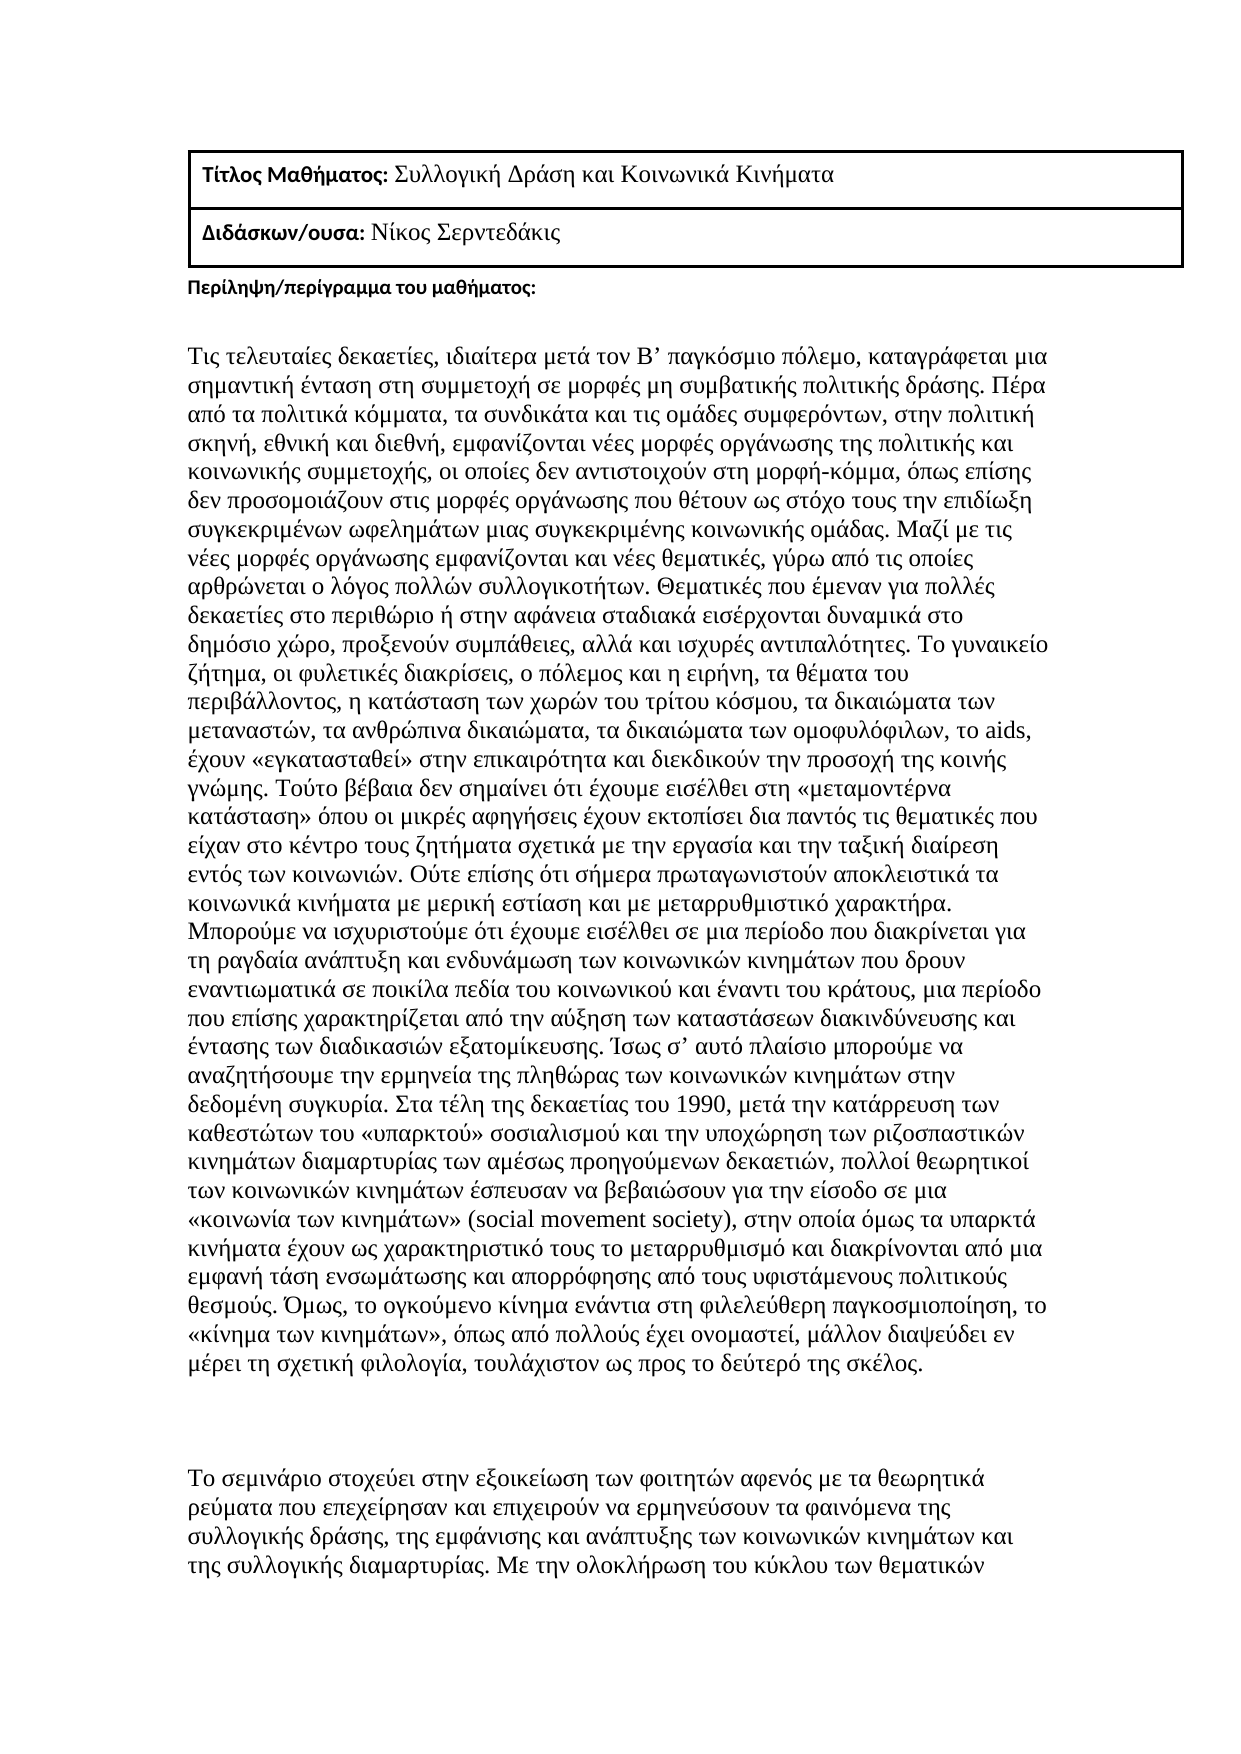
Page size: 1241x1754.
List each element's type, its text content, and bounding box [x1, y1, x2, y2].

table_header Τίτλος Μαθήματος: Συλλογική Δράση και Κοινωνικά Κινήματα [191, 153, 1181, 207]
text Περίληψη/περίγραμμα του μαθήματος: [187, 274, 1053, 299]
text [187, 1463, 1053, 1578]
table_cell Διδάσκων/ουσα: Νίκος Σερντεδάκις [191, 210, 1181, 264]
text Τις τελευταίες δεκαετίες, ιδιαίτερα μετά τον Β’ παγκόσμιο πόλεμο, καταγράφεται μια σημαντική ένταση στη συμμετοχή σε μορφές μη συμβατικής πολιτικής δράσης. Πέρα από τα πολιτικά κόμματα, τα συνδικάτα και τις ομάδες συμφερόντων, στην πολιτική σκηνή, εθνική και διεθνή, εμφανίζονται νέες μορφές οργάνωσης της πολιτικής και κοινωνικής συμμετοχής, οι οποίες δεν αντιστοιχούν στη μορφή-κόμμα, όπως επίσης δεν προσομοιάζουν στις μορφές οργάνωσης που θέτουν ως στόχο τους την επιδίωξη συγκεκριμένων ωφελημάτων μιας συγκεκριμένης κοινωνικής ομάδας. Μαζί με τις νέες μορφές οργάνωσης εμφανίζονται και νέες θεματικές, γύρω από τις οποίες αρθρώνεται ο λόγος πολλών συλλογικοτήτων. Θεματικές που έμεναν για πολλές δεκαετίες στο περιθώριο ή στην αφάνεια σταδιακά εισέρχονται δυναμικά στο δημόσιο χώρο, προξενούν συμπάθειες, αλλά και ισχυρές αντιπαλότητες. Το γυναικείο ζήτημα, οι φυλετικές διακρίσεις, ο πόλεμος και η ειρήνη, τα θέματα του περιβάλλοντος, η κατάσταση των χωρών του τρίτου κόσμου, τα δικαιώματα των μεταναστών, τα ανθρώπινα δικαιώματα, τα δικαιώματα των ομοφυλόφιλων, το aids, έχουν «εγκατασταθεί» στην επικαιρότητα και διεκδικούν την προσοχή της κοινής γνώμης. Τούτο βέβαια δεν σημαίνει ότι έχουμε εισέλθει στη «μεταμοντέρνα κατάσταση» όπου οι μικρές αφηγήσεις έχουν εκτοπίσει δια παντός τις θεματικές που είχαν στο κέντρο τους ζητήματα σχετικά με την εργασία και την ταξική διαίρεση εντός των κοινωνιών. Ούτε επίσης ότι σήμερα πρωταγωνιστούν αποκλειστικά τα κοινωνικά κινήματα με μερική εστίαση και με μεταρρυθμιστικό χαρακτήρα. Μπορούμε να ισχυριστούμε ότι έχουμε εισέλθει σε μια περίοδο που διακρίνεται για τη ραγδαία ανάπτυξη και ενδυνάμωση των κοινωνικών κινημάτων που δρουν εναντιωματικά σε ποικίλα πεδία του κοινωνικού και έναντι του κράτους, μια περίοδο που επίσης χαρακτηρίζεται από την αύξηση των καταστάσεων διακινδύνευσης και έντασης των διαδικασιών εξατομίκευσης. Ίσως σ’ αυτό πλαίσιο μπορούμε να αναζητήσουμε την ερμηνεία της πληθώρας των κοινωνικών κινημάτων στην δεδομένη συγκυρία. Στα τέλη της δεκαετίας του 1990, μετά την κατάρρευση των καθεστώτων του «υπαρκτού» σοσιαλισμού και την υποχώρηση των ριζοσπαστικών κινημάτων διαμαρτυρίας των αμέσως προηγούμενων δεκαετιών, πολλοί θεωρητικοί των κοινωνικών κινημάτων έσπευσαν να βεβαιώσουν για την είσοδο σε μια «κοινωνία των κινημάτων» (social movement society), στην οποία όμως τα υπαρκτά κινήματα έχουν ως χαρακτηριστικό τους το μεταρρυθμισμό και διακρίνονται από μια εμφανή τάση ενσωμάτωσης και απορρόφησης από τους υφιστάμενους πολιτικούς θεσμούς. Όμως, το ογκούμενο κίνημα ενάντια στη φιλελεύθερη παγκοσμιοποίηση, το «κίνημα των κινημάτων», όπως από πολλούς έχει ονομαστεί, μάλλον διαψεύδει εν μέρει τη σχετική φιλολογία, τουλάχιστον ως προς το δεύτερό της σκέλος. [187, 341, 1053, 1376]
